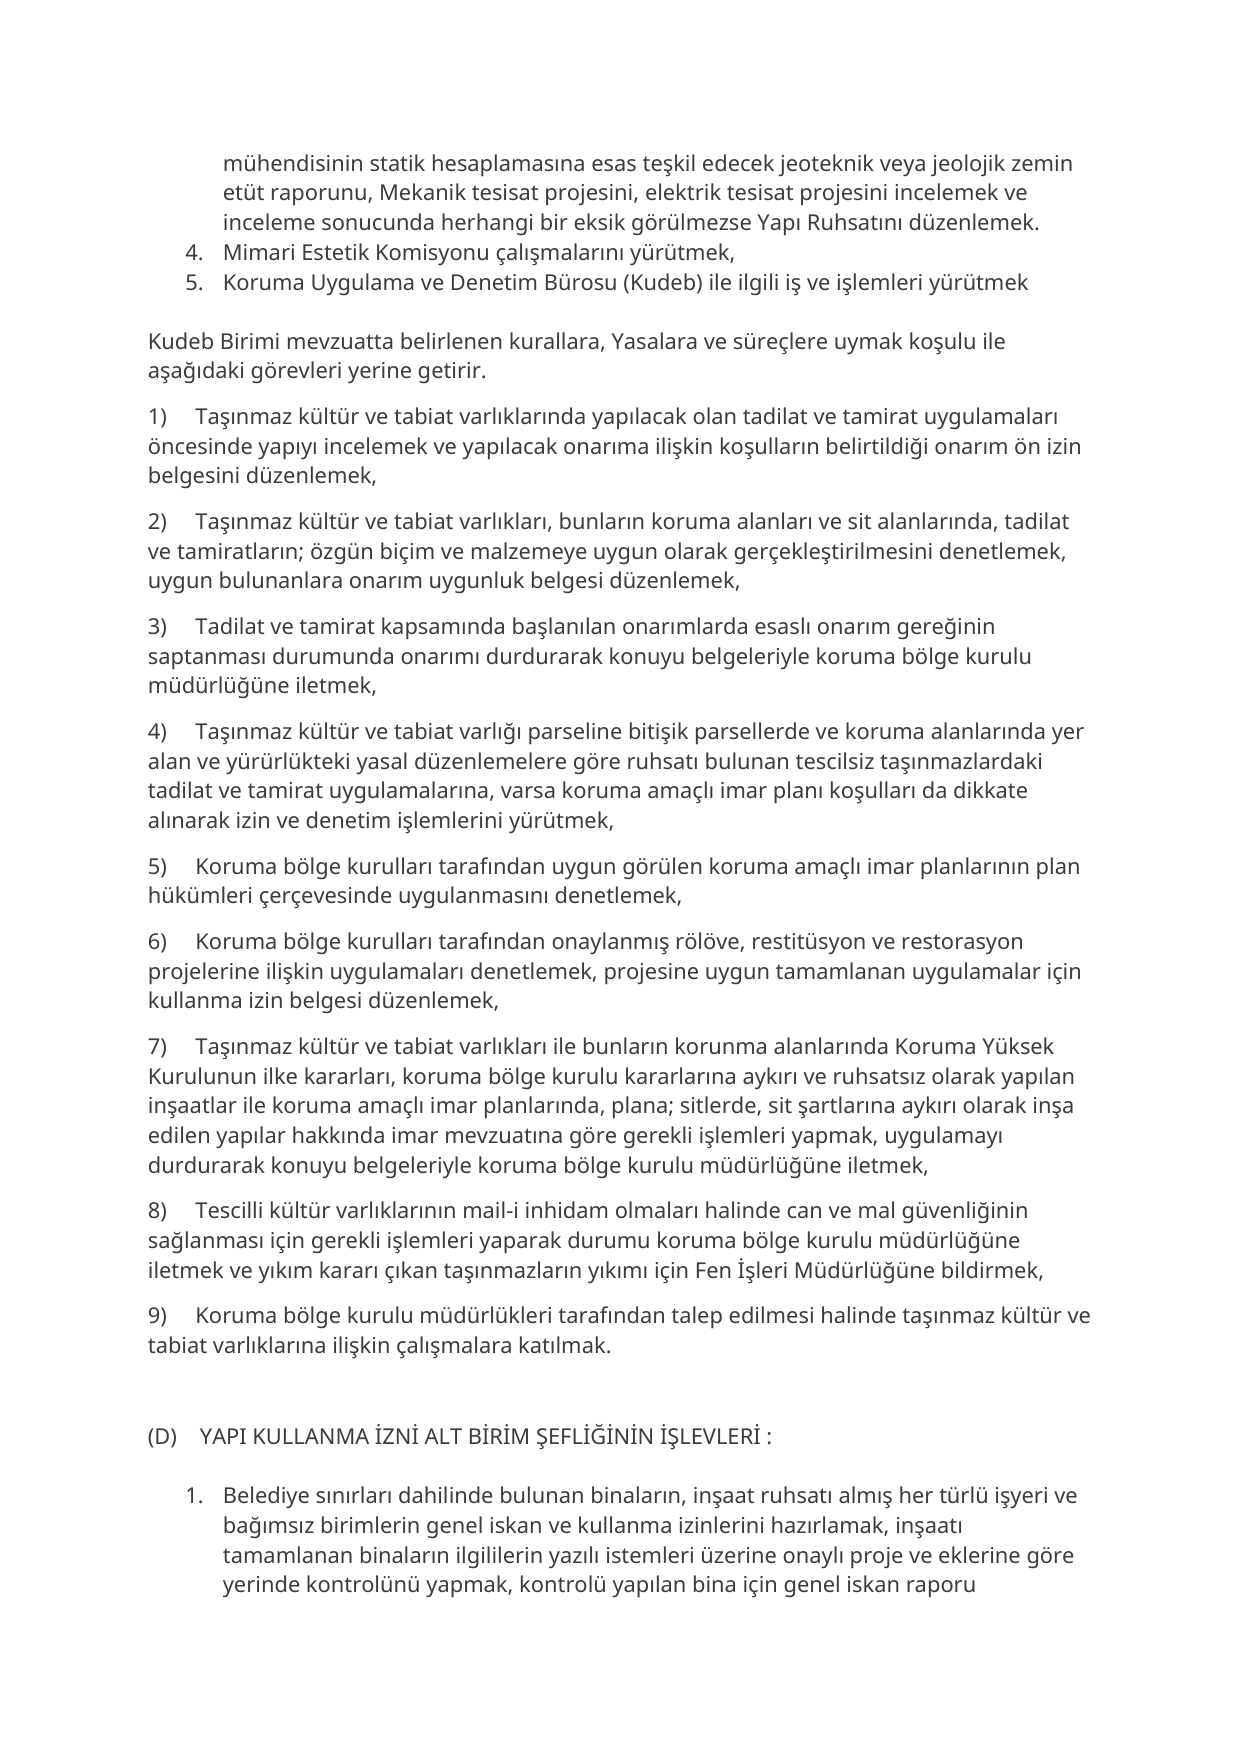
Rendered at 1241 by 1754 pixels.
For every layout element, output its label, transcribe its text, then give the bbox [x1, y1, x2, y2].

text 2) Taşınmaz kültür ve tabiat varlıkları, bunların koruma alanları ve sit alanlarında, tadilat ve tamiratların; özgün biçim ve malzemeye uygun olarak gerçekleştirilmesini denetlemek, uygun bulunanlara onarım uygunluk belgesi düzenlemek, [148, 506, 1093, 595]
text 6) Koruma bölge kurulları tarafından onaylanmış rölöve, restitüsyon ve restorasyon projelerine ilişkin uygulamaları denetlemek, projesine uygun tamamlanan uygulamalar için kullanma izin belgesi düzenlemek, [148, 926, 1093, 1015]
list Mimari Estetik Komisyonu çalışmalarını yürütmek, [185, 237, 1093, 267]
list Koruma Uygulama ve Denetim Bürosu (Kudeb) ile ilgili iş ve işlemleri yürütmek [185, 267, 1093, 297]
text 5) Koruma bölge kurulları tarafından uygun görülen koruma amaçlı imar planlarının plan hükümleri çerçevesinde uygulanmasını denetlemek, [148, 851, 1093, 910]
text 4) Taşınmaz kültür ve tabiat varlığı parseline bitişik parsellerde ve koruma alanlarında yer alan ve yürürlükteki yasal düzenlemelere göre ruhsatı bulunan tescilsiz taşınmazlardaki tadilat ve tamirat uygulamalarına, varsa koruma amaçlı imar planı koşulları da dikkate alınarak izin ve denetim işlemlerini yürütmek, [148, 716, 1093, 835]
text 8) Tescilli kültür varlıklarının mail-i inhidam olmaları halinde can ve mal güvenliğinin sağlanması için gerekli işlemleri yaparak durumu koruma bölge kurulu müdürlüğüne iletmek ve yıkım kararı çıkan taşınmazların yıkımı için Fen İşleri Müdürlüğüne bildirmek, [148, 1196, 1093, 1285]
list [185, 148, 1093, 237]
text (D) YAPI KULLANMA İZNİ ALT BİRİM ŞEFLİĞİNİN İŞLEVLERİ : [148, 1421, 1093, 1451]
text 1) Taşınmaz kültür ve tabiat varlıklarında yapılacak olan tadilat ve tamirat uygulamaları öncesinde yapıyı incelemek ve yapılacak onarıma ilişkin koşulların belirtildiği onarım ön izin belgesini düzenlemek, [148, 401, 1093, 490]
text 7) Taşınmaz kültür ve tabiat varlıkları ile bunların korunma alanlarında Koruma Yüksek Kurulunun ilke kararları, koruma bölge kurulu kararlarına aykırı ve ruhsatsız olarak yapılan inşaatlar ile koruma amaçlı imar planlarında, plana; sitlerde, sit şartlarına aykırı olarak inşa edilen yapılar hakkında imar mevzuatına göre gerekli işlemleri yapmak, uygulamayı durdurarak konuyu belgeleriyle koruma bölge kurulu müdürlüğüne iletmek, [148, 1031, 1093, 1180]
text 3) Tadilat ve tamirat kapsamında başlanılan onarımlarda esaslı onarım gereğinin saptanması durumunda onarımı durdurarak konuyu belgeleriyle koruma bölge kurulu müdürlüğüne iletmek, [148, 611, 1093, 700]
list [185, 1480, 1093, 1599]
text Kudeb Birimi mevzuatta belirlenen kurallara, Yasalara ve süreçlere uymak koşulu ile aşağıdaki görevleri yerine getirir. [148, 326, 1093, 385]
text 9) Koruma bölge kurulu müdürlükleri tarafından talep edilmesi halinde taşınmaz kültür ve tabiat varlıklarına ilişkin çalışmalara katılmak. [148, 1301, 1093, 1360]
